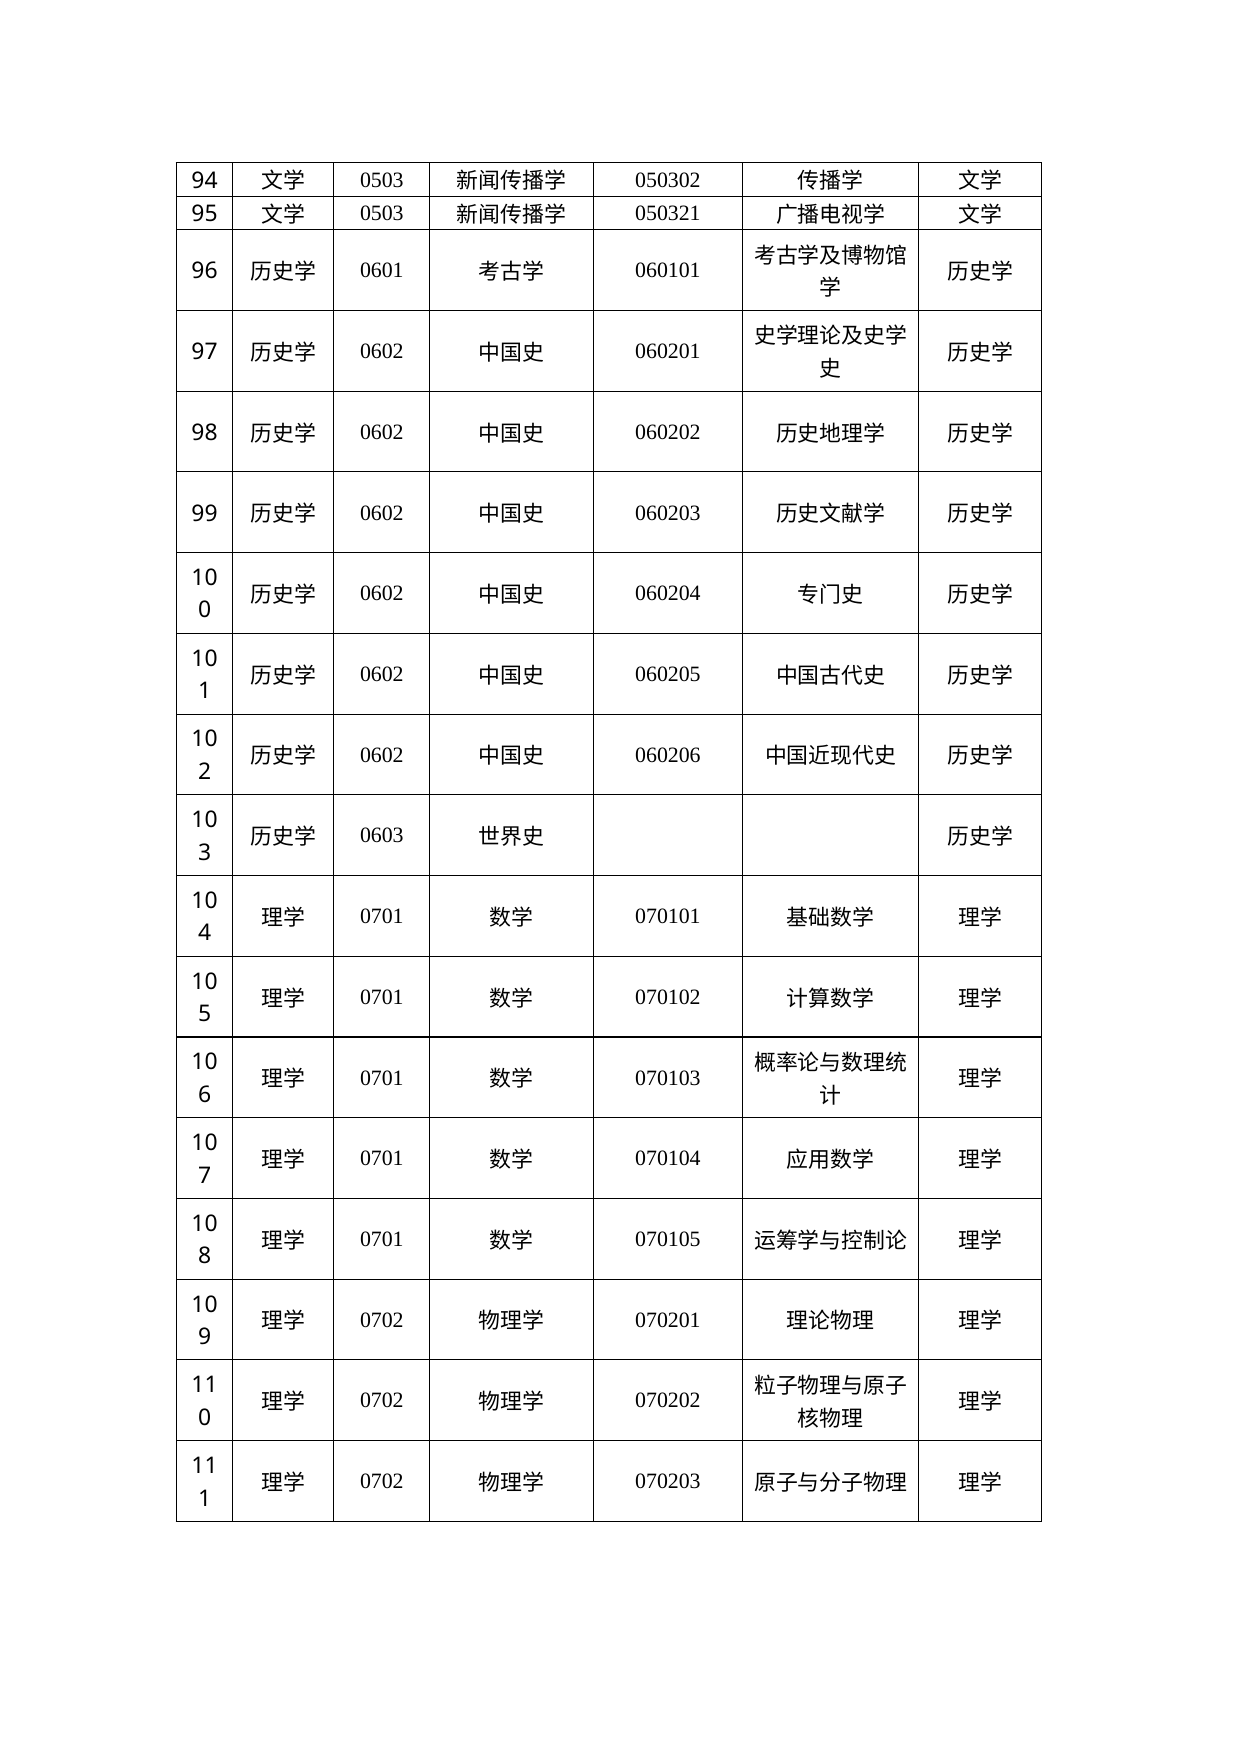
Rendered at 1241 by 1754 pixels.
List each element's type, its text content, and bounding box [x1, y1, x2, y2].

table_cell 中国史 [430, 715, 593, 794]
table_cell 理学 [233, 1038, 333, 1117]
table_cell 070103 [594, 1038, 742, 1117]
table_cell 物理学 [430, 1280, 593, 1359]
table_cell 计算数学 [743, 957, 918, 1036]
table_cell 103 [177, 795, 232, 875]
table_cell 历史学 [233, 392, 333, 471]
table_cell 99 [177, 472, 232, 552]
table_cell 理学 [919, 957, 1041, 1036]
table_cell 070202 [594, 1360, 742, 1440]
table_cell [594, 795, 742, 875]
table_cell 0602 [334, 715, 429, 794]
table_cell 0603 [334, 795, 429, 875]
table_cell 理学 [919, 1199, 1041, 1278]
table_cell 理学 [919, 1441, 1041, 1521]
table_cell 历史文献学 [743, 472, 918, 552]
table_cell 0602 [334, 472, 429, 552]
table_cell 0701 [334, 876, 429, 956]
table_cell 粒子物理与原子核物理 [743, 1360, 918, 1440]
table_cell 111 [177, 1441, 232, 1521]
table_cell 0701 [334, 1199, 429, 1278]
table_cell 理学 [233, 1199, 333, 1278]
table_cell 070102 [594, 957, 742, 1036]
table_cell 文学 [233, 197, 333, 229]
table_cell 106 [177, 1038, 232, 1117]
table_cell 原子与分子物理 [743, 1441, 918, 1521]
table_cell 历史学 [233, 795, 333, 875]
table_cell 文学 [919, 197, 1041, 229]
table_cell 物理学 [430, 1360, 593, 1440]
table_cell 历史学 [233, 715, 333, 794]
table_cell 应用数学 [743, 1118, 918, 1198]
table_cell 历史学 [233, 230, 333, 310]
table_cell 数学 [430, 1038, 593, 1117]
table_cell 070104 [594, 1118, 742, 1198]
table_cell 0702 [334, 1280, 429, 1359]
table_cell 数学 [430, 1118, 593, 1198]
table_cell 物理学 [430, 1441, 593, 1521]
table_cell 历史学 [919, 795, 1041, 875]
table_cell 050302 [594, 163, 742, 196]
table_cell 0701 [334, 1118, 429, 1198]
table_cell 世界史 [430, 795, 593, 875]
table_cell 101 [177, 634, 232, 713]
table_cell 考古学 [430, 230, 593, 310]
table_cell 概率论与数理统计 [743, 1038, 918, 1117]
table_cell 107 [177, 1118, 232, 1198]
table_cell 98 [177, 392, 232, 471]
table_cell 数学 [430, 876, 593, 956]
table_cell 理学 [233, 1441, 333, 1521]
table_cell 100 [177, 553, 232, 633]
table_cell 理论物理 [743, 1280, 918, 1359]
table_cell 广播电视学 [743, 197, 918, 229]
table_cell 060206 [594, 715, 742, 794]
table_cell 历史学 [233, 634, 333, 713]
table_cell 历史学 [919, 311, 1041, 391]
table_cell 历史学 [919, 392, 1041, 471]
table_cell 理学 [919, 1280, 1041, 1359]
table_cell 070201 [594, 1280, 742, 1359]
table_cell 基础数学 [743, 876, 918, 956]
table_cell 0702 [334, 1360, 429, 1440]
table_cell 0602 [334, 634, 429, 713]
table_cell 理学 [233, 1360, 333, 1440]
table_cell 中国近现代史 [743, 715, 918, 794]
table_cell 070105 [594, 1199, 742, 1278]
table_cell 中国史 [430, 392, 593, 471]
table_cell 050321 [594, 197, 742, 229]
table_cell 数学 [430, 1199, 593, 1278]
table_cell 中国史 [430, 311, 593, 391]
table_cell 060202 [594, 392, 742, 471]
table_cell 历史学 [919, 715, 1041, 794]
table_cell 0601 [334, 230, 429, 310]
table_cell 105 [177, 957, 232, 1036]
table_cell 数学 [430, 957, 593, 1036]
table_cell 104 [177, 876, 232, 956]
table_cell 新闻传播学 [430, 197, 593, 229]
table_cell 110 [177, 1360, 232, 1440]
table_cell 070101 [594, 876, 742, 956]
table_cell 中国史 [430, 634, 593, 713]
table_cell 0602 [334, 311, 429, 391]
table_cell 108 [177, 1199, 232, 1278]
table_cell 070203 [594, 1441, 742, 1521]
table_cell [743, 795, 918, 875]
table_cell 0602 [334, 553, 429, 633]
table_cell 文学 [233, 163, 333, 196]
table_cell 060201 [594, 311, 742, 391]
table_cell 96 [177, 230, 232, 310]
table_cell 理学 [919, 1360, 1041, 1440]
table_cell 中国史 [430, 472, 593, 552]
table_cell 060204 [594, 553, 742, 633]
table_cell 运筹学与控制论 [743, 1199, 918, 1278]
table_cell 0702 [334, 1441, 429, 1521]
table_cell 理学 [919, 1118, 1041, 1198]
table_cell 109 [177, 1280, 232, 1359]
table_cell 060205 [594, 634, 742, 713]
table_cell 0701 [334, 957, 429, 1036]
table_cell 文学 [919, 163, 1041, 196]
table_cell 史学理论及史学史 [743, 311, 918, 391]
table_cell 传播学 [743, 163, 918, 196]
table_cell 历史学 [233, 553, 333, 633]
table_cell 0602 [334, 392, 429, 471]
table_cell 中国史 [430, 553, 593, 633]
table_cell 102 [177, 715, 232, 794]
table_cell 95 [177, 197, 232, 229]
table_cell 理学 [919, 876, 1041, 956]
table_cell 0503 [334, 163, 429, 196]
table_cell 94 [177, 163, 232, 196]
table_cell 理学 [919, 1038, 1041, 1117]
table_cell 中国古代史 [743, 634, 918, 713]
table_cell 0503 [334, 197, 429, 229]
table_cell 060101 [594, 230, 742, 310]
table_cell 理学 [233, 1118, 333, 1198]
table_cell 历史学 [919, 230, 1041, 310]
table_cell 专门史 [743, 553, 918, 633]
table_cell 历史学 [919, 553, 1041, 633]
table_cell 历史学 [919, 472, 1041, 552]
table_cell 历史学 [919, 634, 1041, 713]
table_cell 新闻传播学 [430, 163, 593, 196]
table_cell 理学 [233, 876, 333, 956]
table_cell 考古学及博物馆学 [743, 230, 918, 310]
table_cell 历史学 [233, 472, 333, 552]
table_cell 060203 [594, 472, 742, 552]
table_cell 0701 [334, 1038, 429, 1117]
table_cell 历史地理学 [743, 392, 918, 471]
table_cell 97 [177, 311, 232, 391]
table_cell 理学 [233, 1280, 333, 1359]
table_cell 历史学 [233, 311, 333, 391]
table_cell 理学 [233, 957, 333, 1036]
